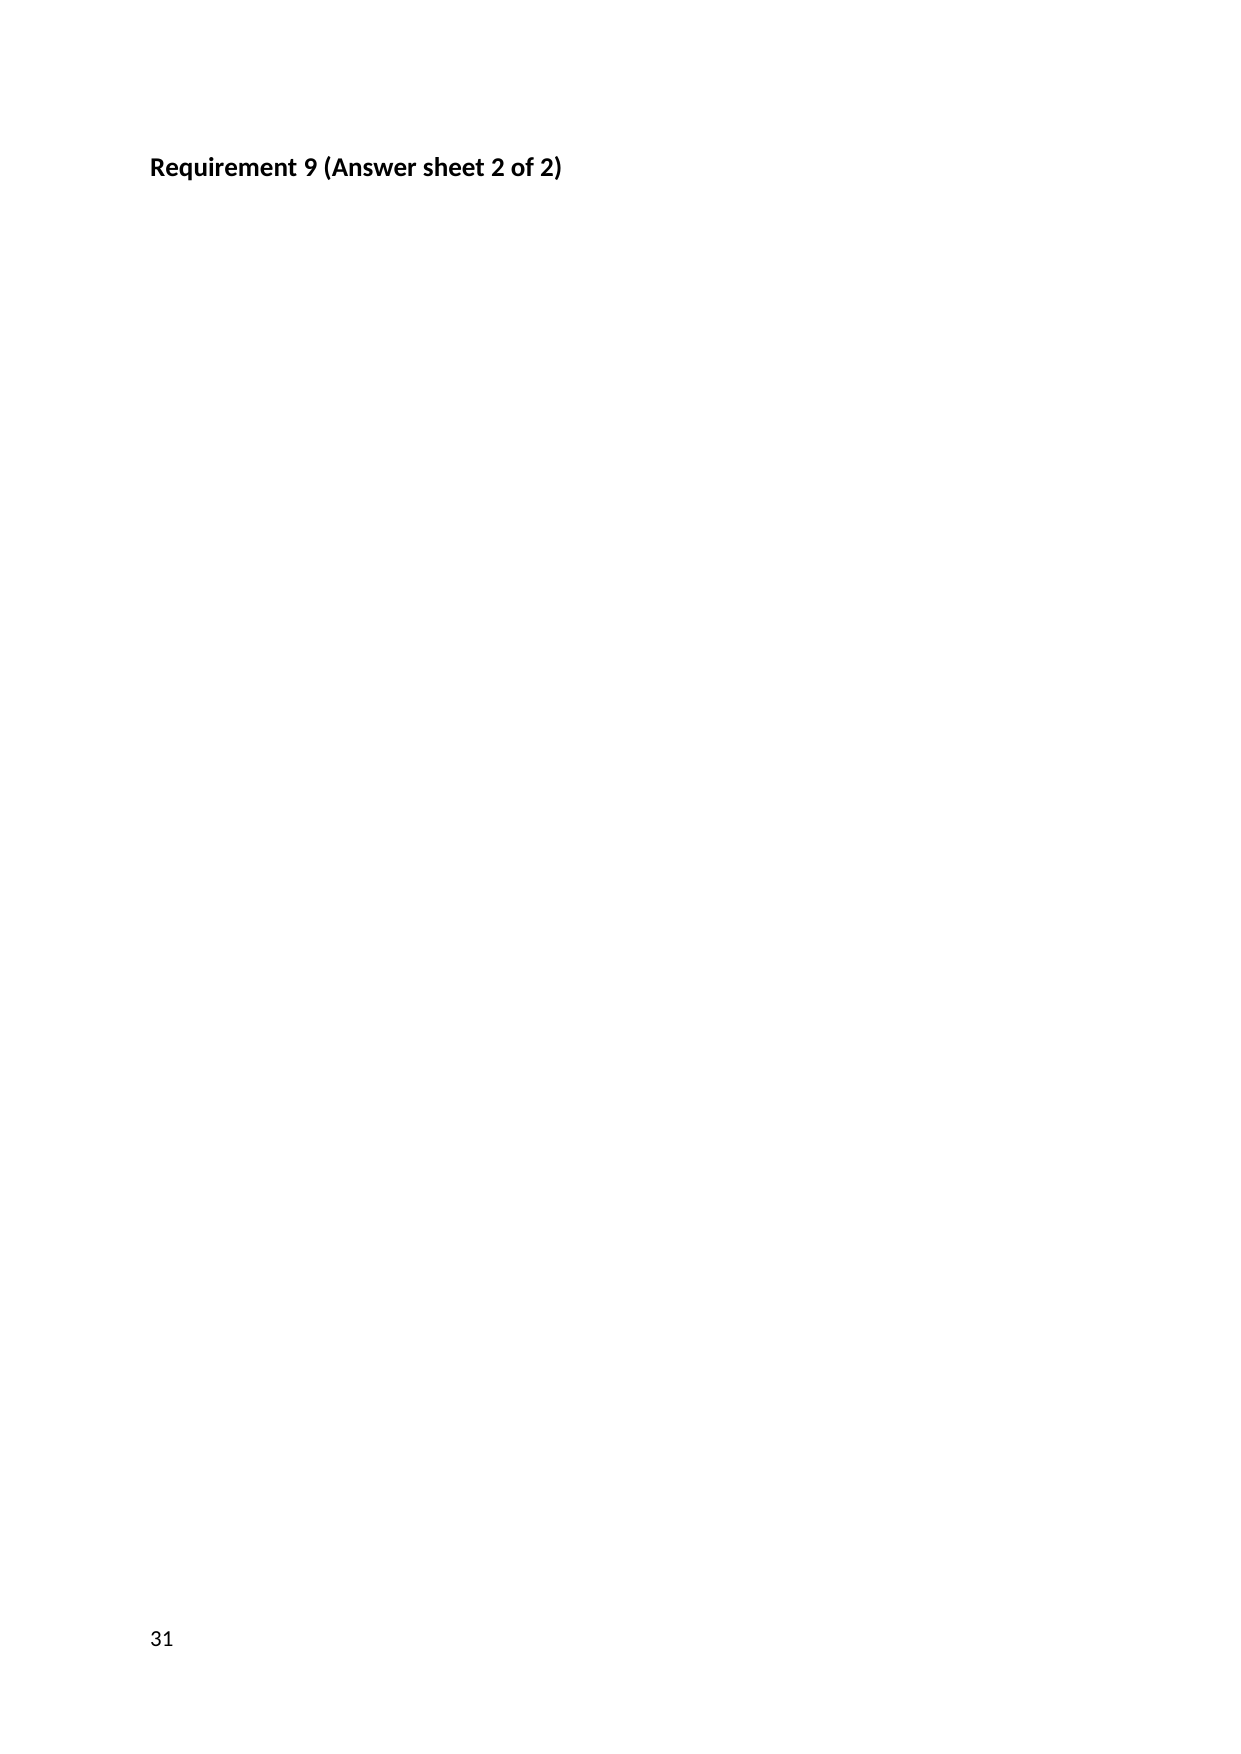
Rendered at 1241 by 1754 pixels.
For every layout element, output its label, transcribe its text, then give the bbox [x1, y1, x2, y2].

subtitle Requirement 9 (Answer sheet 2 of 2) [150, 150, 1090, 183]
